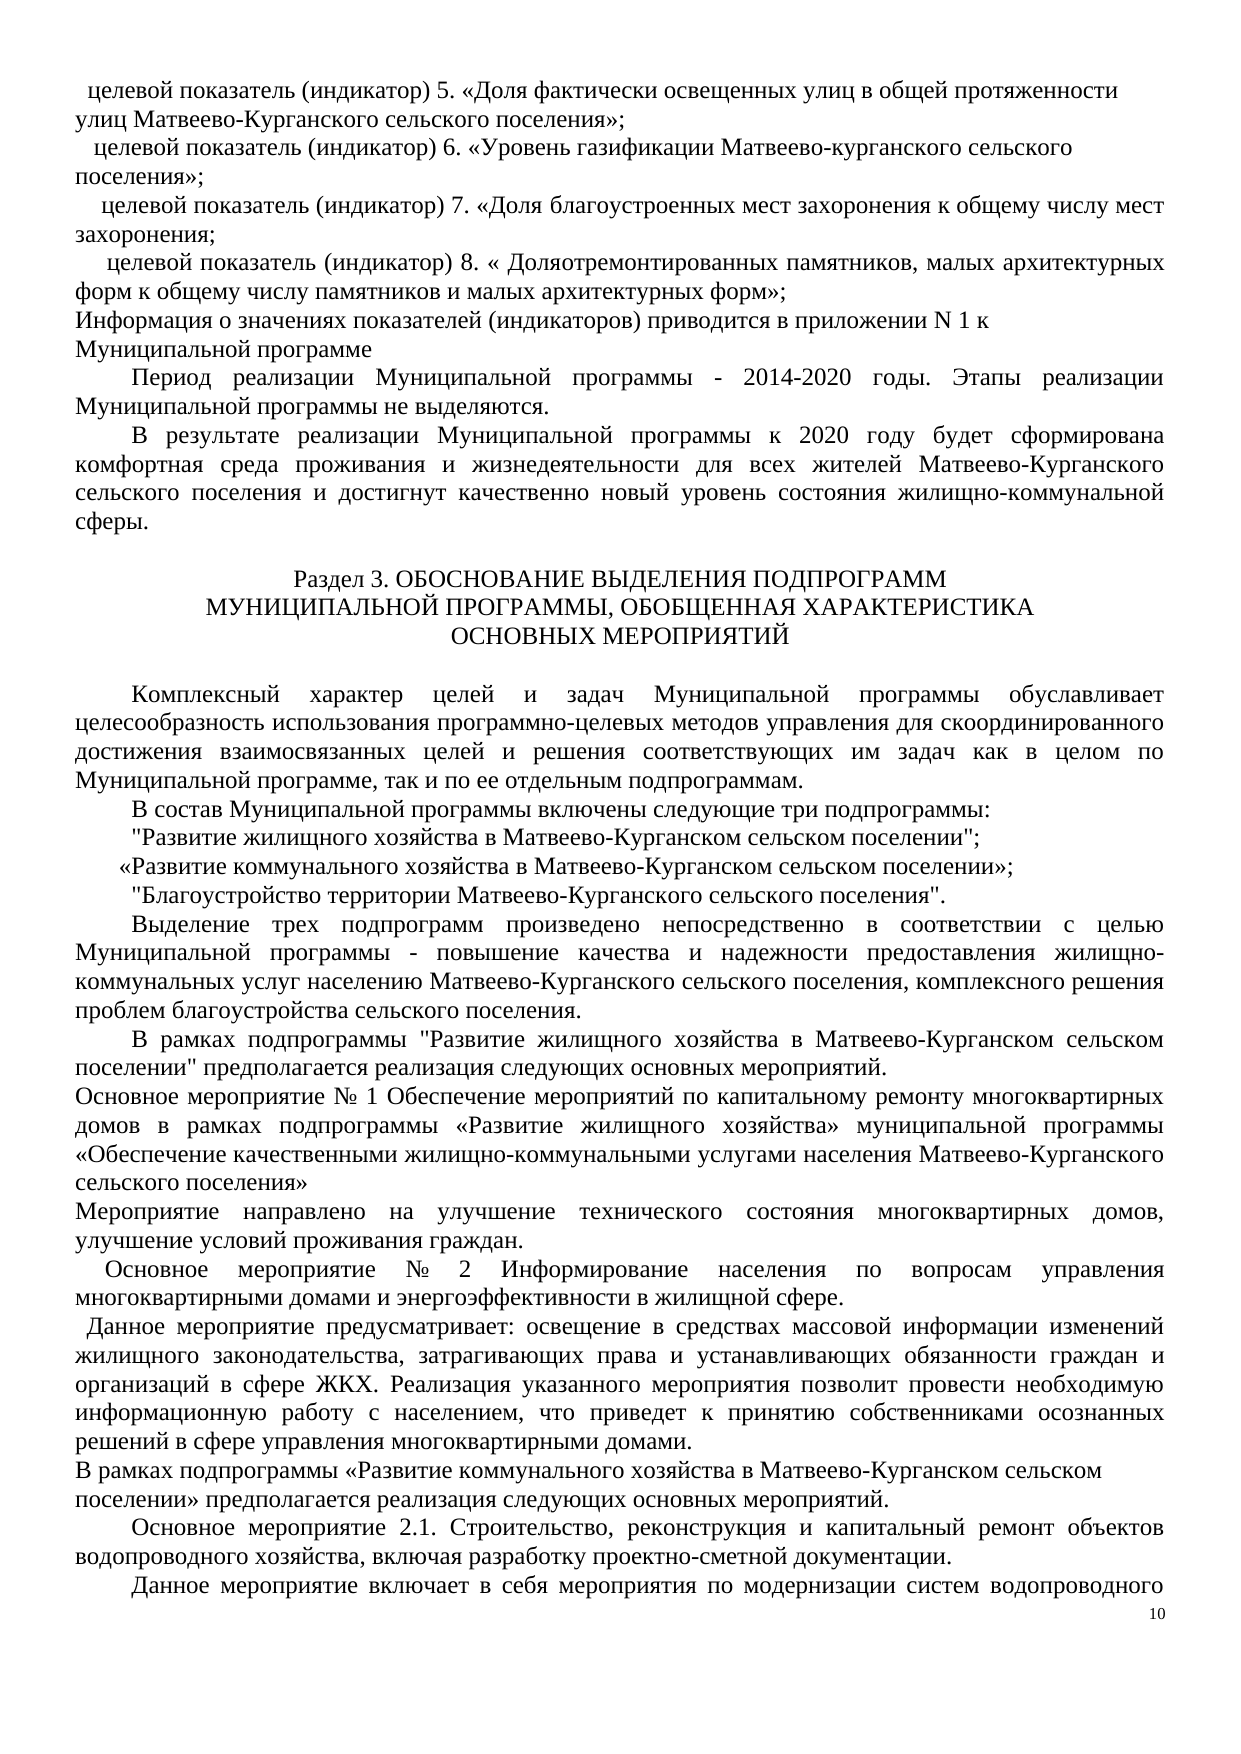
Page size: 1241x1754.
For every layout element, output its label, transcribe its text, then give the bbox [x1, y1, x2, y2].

text целевой показатель (индикатор) 7. «Доля благоустроенных мест захоронения к общему числу мест захоронения; [75, 190, 1165, 247]
text Основное мероприятие 2.1. Строительство, реконструкция и капитальный ремонт объектов водопроводного хозяйства, включая разработку проектно-сметной документации. [75, 1512, 1165, 1570]
text В рамках подпрограммы «Развитие коммунального хозяйства в Матвеево-Курганском сельском поселении» предполагается реализация следующих основных мероприятий. [75, 1455, 1165, 1512]
text Основное мероприятие № 2 Информирование населения по вопросам управления многоквартирными домами и энергоэффективности в жилищной сфере. [75, 1254, 1165, 1311]
text "Благоустройство территории Матвеево-Курганского сельского поселения". [75, 880, 1165, 909]
text «Развитие коммунального хозяйства в Матвеево-Курганском сельском поселении»; [75, 851, 1165, 880]
text В состав Муниципальной программы включены следующие три подпрограммы: [75, 794, 1165, 822]
text ОСНОВНЫХ МЕРОПРИЯТИЙ [75, 621, 1165, 650]
text целевой показатель (индикатор) 8. « Доляотремонтированных памятников, малых архитектурных форм к общему числу памятников и малых архитектурных форм»; [75, 247, 1165, 305]
text Выделение трех подпрограмм произведено непосредственно в соответствии с целью Муниципальной программы - повышение качества и надежности предоставления жилищно-коммунальных услуг населению Матвеево-Курганского сельского поселения, комплексного решения проблем благоустройства сельского поселения. [75, 909, 1165, 1024]
text Период реализации Муниципальной программы - 2014-2020 годы. Этапы реализации Муниципальной программы не выделяются. [75, 362, 1165, 420]
text Информация о значениях показателей (индикаторов) приводится в приложении N 1 к Муниципальной программе [75, 305, 1165, 362]
text Раздел 3. ОБОСНОВАНИЕ ВЫДЕЛЕНИЯ ПОДПРОГРАММ [75, 564, 1165, 592]
text МУНИЦИПАЛЬНОЙ ПРОГРАММЫ, ОБОБЩЕННАЯ ХАРАКТЕРИСТИКА [75, 592, 1165, 621]
text целевой показатель (индикатор) 6. «Уровень газификации Матвеево-курганского сельского поселения»; [75, 132, 1165, 190]
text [75, 1570, 1165, 1599]
text Комплексный характер целей и задач Муниципальной программы обуславливает целесообразность использования программно-целевых методов управления для скоординированного достижения взаимосвязанных целей и решения соответствующих им задач как в целом по Муниципальной программе, так и по ее отдельным подпрограммам. [75, 679, 1165, 794]
text В результате реализации Муниципальной программы к 2020 году будет сформирована комфортная среда проживания и жизнедеятельности для всех жителей Матвеево-Курганского сельского поселения и достигнут качественно новый уровень состояния жилищно-коммунальной сферы. [75, 420, 1165, 535]
text Мероприятие направлено на улучшение технического состояния многоквартирных домов, улучшение условий проживания граждан. [75, 1196, 1165, 1254]
text Данное мероприятие предусматривает: освещение в средствах массовой информации изменений жилищного законодательства, затрагивающих права и устанавливающих обязанности граждан и организаций в сфере ЖКХ. Реализация указанного мероприятия позволит провести необходимую информационную работу с населением, что приведет к принятию собственниками осознанных решений в сфере управления многоквартирными домами. [75, 1311, 1165, 1455]
text Основное мероприятие № 1 Обеспечение мероприятий по капитальному ремонту многоквартирных домов в рамках подпрограммы «Развитие жилищного хозяйства» муниципальной программы «Обеспечение качественными жилищно-коммунальными услугами населения Матвеево-Курганского сельского поселения» [75, 1081, 1165, 1196]
text В рамках подпрограммы "Развитие жилищного хозяйства в Матвеево-Курганском сельском поселении" предполагается реализация следующих основных мероприятий. [75, 1024, 1165, 1081]
text "Развитие жилищного хозяйства в Матвеево-Курганском сельском поселении"; [75, 822, 1165, 851]
text целевой показатель (индикатор) 5. «Доля фактически освещенных улиц в общей протяженности улиц Матвеево-Курганского сельского поселения»; [75, 75, 1165, 132]
